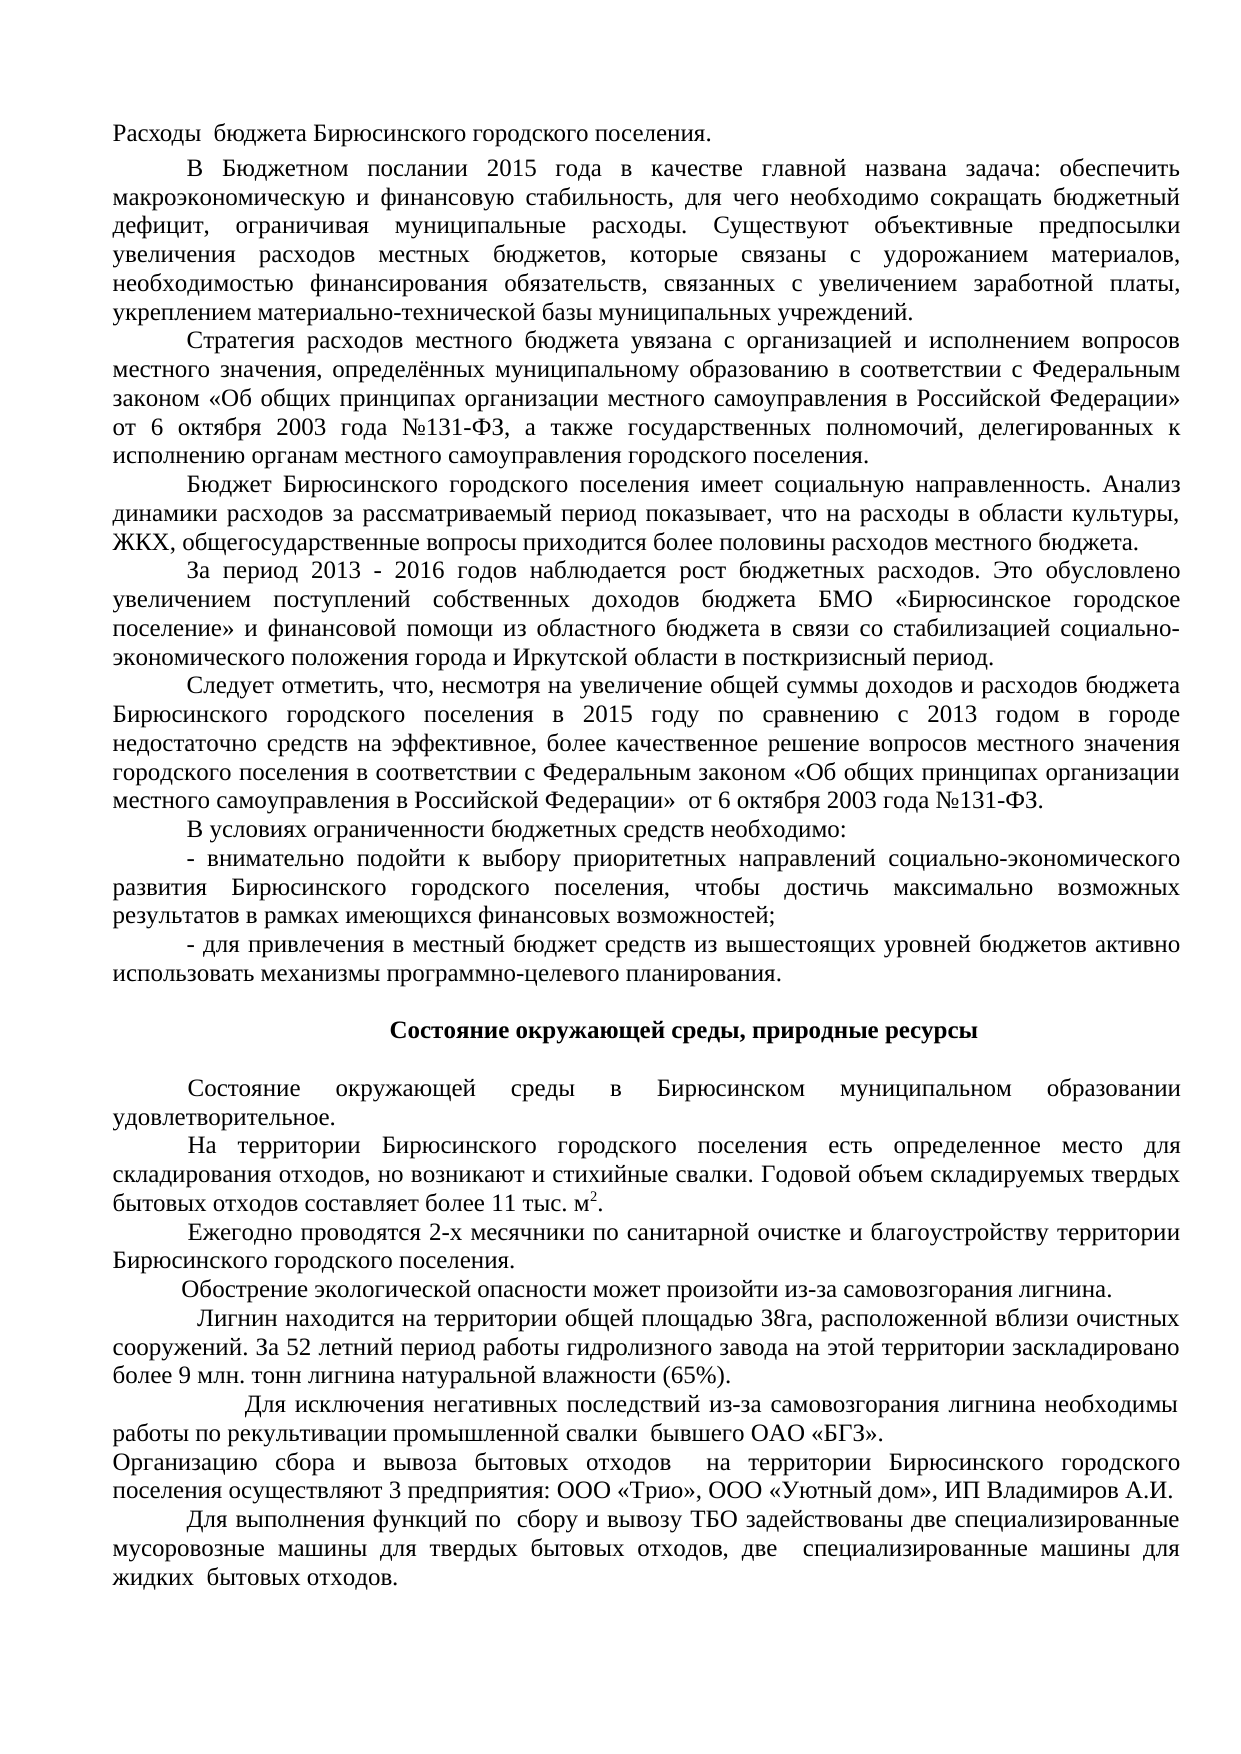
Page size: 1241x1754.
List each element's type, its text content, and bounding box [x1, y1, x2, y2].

text В Бюджетном послании 2015 года в качестве главной названа задача: обеспечить макроэкономическую и финансовую стабильность, для чего необходимо сокращать бюджетный дефицит, ограничивая муниципальные расходы. Существуют объективные предпосылки увеличения расходов местных бюджетов, которые связаны с удорожанием материалов, необходимостью финансирования обязательств, связанных с увеличением заработной платы, укреплением материально-технической базы муниципальных учреждений. [112, 153, 1181, 326]
text Организацию сбора и вывоза бытовых отходов на территории Бирюсинского городского поселения осуществляют 3 предприятия: ООО «Трио», ООО «Уютный дом», ИП Владимиров А.И. [112, 1447, 1181, 1504]
text Ежегодно проводятся 2-х месячники по санитарной очистке и благоустройству территории Бирюсинского городского поселения. [112, 1217, 1181, 1274]
text Для исключения негативных последствий из-за самовозгорания лигнина необходимы работы по рекультивации промышленной свалки бывшего ОАО «БГЗ». [112, 1389, 1181, 1447]
text Бюджет Бирюсинского городского поселения имеет социальную направленность. Анализ динамики расходов за рассматриваемый период показывает, что на расходы в области культуры, ЖКХ, общегосударственные вопросы приходится более половины расходов местного бюджета. [112, 469, 1181, 556]
text За период 2013 - 2016 годов наблюдается рост бюджетных расходов. Это обусловлено увеличением поступлений собственных доходов бюджета БМО «Бирюсинское городское поселение» и финансовой помощи из областного бюджета в связи со стабилизацией социально-экономического положения города и Иркутской области в посткризисный период. [112, 556, 1181, 671]
text На территории Бирюсинского городского поселения есть определенное место для складирования отходов, но возникают и стихийные свалки. Годовой объем складируемых твердых бытовых отходов составляет более 11 тыс. м2. [112, 1131, 1181, 1217]
text Состояние окружающей среды, природные ресурсы [112, 1016, 1181, 1044]
text Лигнин находится на территории общей площадью 38га, расположенной вблизи очистных сооружений. За 52 летний период работы гидролизного завода на этой территории заскладировано более 9 млн. тонн лигнина натуральной влажности (65%). [112, 1303, 1181, 1389]
text Стратегия расходов местного бюджета увязана с организацией и исполнением вопросов местного значения, определённых муниципальному образованию в соответствии с Федеральным законом «Об общих принципах организации местного самоуправления в Российской Федерации» от 6 октября 2003 года №131-ФЗ, а также государственных полномочий, делегированных к исполнению органам местного самоуправления городского поселения. [112, 326, 1181, 469]
text Обострение экологической опасности может произойти из-за самовозгорания лигнина. [112, 1274, 1181, 1303]
text Следует отметить, что, несмотря на увеличение общей суммы доходов и расходов бюджета Бирюсинского городского поселения в 2015 году по сравнению с 2013 годом в городе недостаточно средств на эффективное, более качественное решение вопросов местного значения городского поселения в соответствии с Федеральным законом «Об общих принципах организации местного самоуправления в Российской Федерации» от 6 октября 2003 года №131-ФЗ. [112, 671, 1181, 814]
text Для выполнения функций по сбору и вывозу ТБО задействованы две специализированные мусоровозные машины для твердых бытовых отходов, две специализированные машины для жидких бытовых отходов. [112, 1504, 1181, 1591]
text Расходы бюджета Бирюсинского городского поселения. [112, 118, 1181, 147]
text В условиях ограниченности бюджетных средств необходимо: [112, 814, 1181, 843]
text - внимательно подойти к выбору приоритетных направлений социально-экономического развития Бирюсинского городского поселения, чтобы достичь максимально возможных результатов в рамках имеющихся финансовых возможностей; [112, 843, 1181, 929]
text Состояние окружающей среды в Бирюсинском муниципальном образовании удовлетворительное. [112, 1073, 1181, 1131]
text - для привлечения в местный бюджет средств из вышестоящих уровней бюджетов активно использовать механизмы программно-целевого планирования. [112, 929, 1181, 987]
